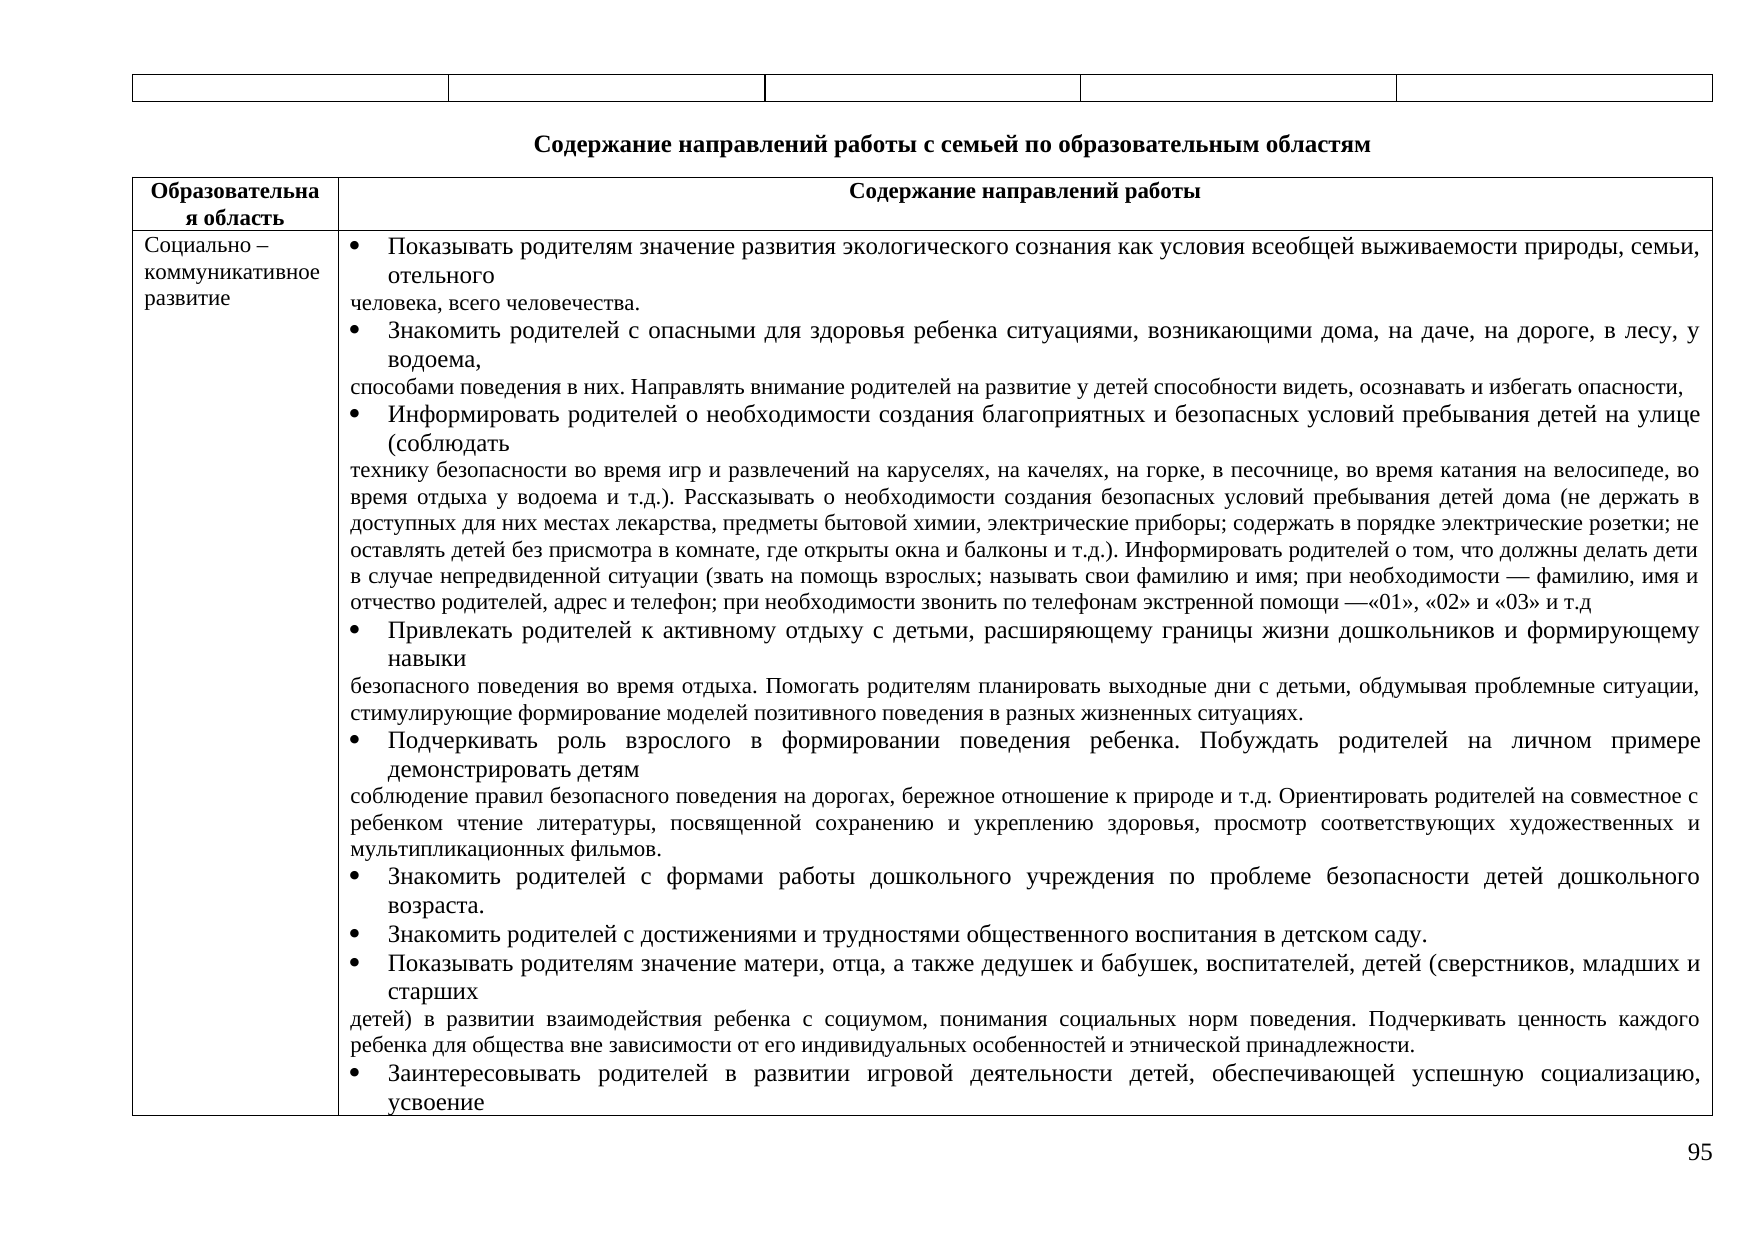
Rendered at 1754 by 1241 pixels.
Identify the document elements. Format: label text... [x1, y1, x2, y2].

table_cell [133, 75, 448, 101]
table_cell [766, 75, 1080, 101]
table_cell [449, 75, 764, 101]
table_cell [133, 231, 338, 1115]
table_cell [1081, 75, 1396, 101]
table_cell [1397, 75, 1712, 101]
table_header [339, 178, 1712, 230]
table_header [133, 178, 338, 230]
text Содержание направлений работы с семьей по образовательным областям [133, 129, 1713, 157]
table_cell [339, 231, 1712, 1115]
